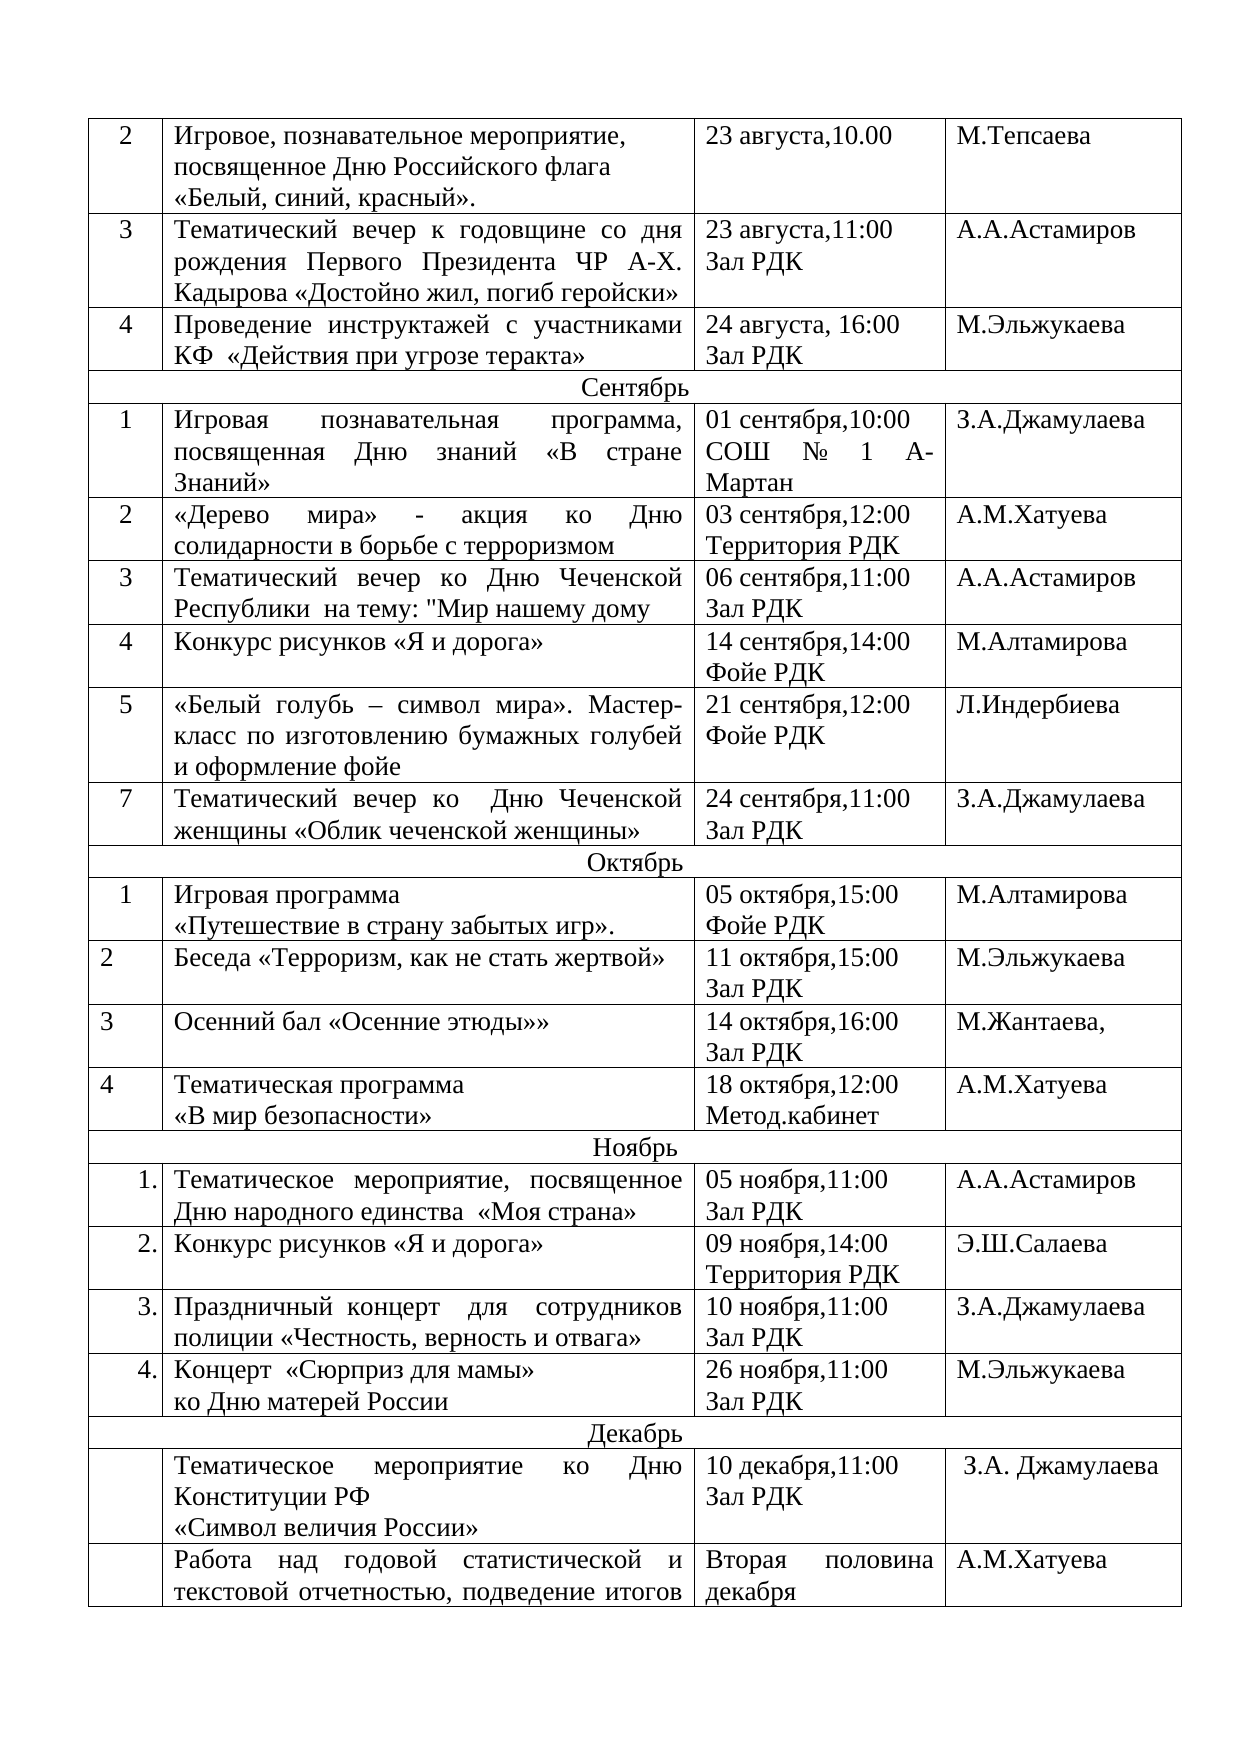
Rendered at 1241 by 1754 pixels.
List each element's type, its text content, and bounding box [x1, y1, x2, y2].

table_cell А.А.Астамиров [946, 214, 1181, 307]
table_cell Л.Индербиева [946, 688, 1181, 782]
table_cell 05 октября,15:00 Фойе РДК [695, 878, 945, 940]
table_cell [89, 1354, 162, 1416]
table_cell З.А.Джамулаева [946, 783, 1181, 845]
table_cell 2 [89, 498, 162, 560]
table_cell Тематическое мероприятие ко Дню Конституции РФ «Символ величия России» [163, 1449, 694, 1543]
table_cell [89, 1449, 162, 1543]
table_cell З.А. Джамулаева [946, 1449, 1181, 1543]
table_cell А.М.Хатуева [946, 498, 1181, 560]
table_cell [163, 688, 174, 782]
table_cell Ноябрь [89, 1131, 1181, 1163]
table_cell Беседа «Терроризм, как не стать жертвой» [163, 941, 694, 1004]
table_cell М.Эльжукаева [946, 1354, 1181, 1416]
table_cell М.Жантаева, [946, 1005, 1181, 1067]
table_cell Игровая познавательная программа, посвященная Дню знаний «В стране Знаний» [163, 404, 694, 497]
table_cell 24 августа, 16:00 Зал РДК [695, 308, 945, 370]
table_cell 14 сентября,14:00 Фойе РДК [695, 625, 945, 687]
table_cell 7 [89, 783, 162, 845]
table_cell Э.Ш.Салаева [946, 1227, 1181, 1289]
table_cell 26 ноября,11:00 Зал РДК [695, 1354, 945, 1416]
table_cell 3 [89, 214, 162, 307]
table_cell З.А.Джамулаева [946, 1290, 1181, 1353]
table_cell А.М.Хатуева [946, 1544, 1181, 1606]
table_cell 4 [89, 1068, 162, 1130]
table_cell 23 августа,11:00 Зал РДК [695, 214, 945, 307]
table_cell Декабрь [89, 1417, 1181, 1448]
table_cell Конкурс рисунков «Я и дорога» [163, 1227, 694, 1289]
table_cell 2 [89, 941, 162, 1004]
table_cell М.Эльжукаева [946, 308, 1181, 370]
table_cell 1 [89, 404, 162, 497]
table_cell Праздничный концерт для сотрудников полиции «Честность, верность и отвага» [163, 1290, 694, 1353]
table_cell М.Алтамирова [946, 625, 1181, 687]
table_cell М.Алтамирова [946, 878, 1181, 940]
table_cell 10 декабря,11:00 Зал РДК [695, 1449, 945, 1543]
table_cell А.А.Астамиров [946, 561, 1181, 624]
table_cell Игровая программа «Путешествие в страну забытых игр». [163, 878, 694, 940]
table_cell 10 ноября,11:00 Зал РДК [695, 1290, 945, 1353]
table_cell Тематическая программа «В мир безопасности» [163, 1068, 694, 1130]
table_cell Тематический вечер ко Дню Чеченской Республики на тему: "Мир нашему дому [163, 561, 694, 624]
table_cell 21 сентября,12:00 Фойе РДК [695, 688, 945, 782]
table_cell «Дерево мира» - акция ко Дню солидарности в борьбе с терроризмом [615, 498, 694, 560]
table_cell 1 [89, 878, 162, 940]
table_cell Игровое, познавательное мероприятие, посвященное Дню Российского флага «Белый, синий, красный». [163, 119, 694, 213]
table_cell Октябрь [89, 846, 1181, 877]
table_cell Тематический вечер ко Дню Чеченской женщины «Облик чеченской женщины» [163, 783, 694, 845]
table_cell А.А.Астамиров [946, 1164, 1181, 1226]
table_cell 5 [89, 688, 162, 782]
table_cell 01 сентября,10:00 СОШ № 1 А-Мартан [695, 404, 945, 497]
table_cell Концерт «Сюрприз для мамы» ко Дню матерей России [163, 1354, 694, 1416]
table_cell [89, 1227, 162, 1289]
table_cell А.М.Хатуева [946, 1068, 1181, 1130]
table_cell 4 [89, 308, 162, 370]
table_cell [89, 1164, 162, 1226]
table_cell 3 [89, 1005, 162, 1067]
table_cell Тематическое мероприятие, посвященное Дню народного единства «Моя страна» [163, 1164, 694, 1226]
table_cell 23 августа,10.00 [695, 119, 945, 213]
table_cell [163, 1544, 694, 1606]
table_cell 2 [89, 119, 162, 213]
table_cell [89, 1290, 162, 1353]
table_cell [89, 1544, 162, 1606]
table_cell Проведение инструктажей с участниками КФ «Действия при угрозе теракта» [163, 308, 694, 370]
table_cell 05 ноября,11:00 Зал РДК [695, 1164, 945, 1226]
table_cell Сентябрь [89, 371, 1181, 403]
table_cell Конкурс рисунков «Я и дорога» [163, 625, 694, 687]
table_cell 4 [89, 625, 162, 687]
table_cell «Белый голубь – символ мира». Мастер-класс по изготовлению бумажных голубей и оформление фойе [401, 688, 694, 782]
table_cell 18 октября,12:00 Метод.кабинет [695, 1068, 945, 1130]
table_cell 14 октября,16:00 Зал РДК [695, 1005, 945, 1067]
table_cell 09 ноября,14:00 Территория РДК [695, 1227, 945, 1289]
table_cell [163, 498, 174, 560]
table_cell М.Эльжукаева [946, 941, 1181, 1004]
table_cell Тематический вечер к годовщине со дня рождения Первого Президента ЧР А-Х. Кадырова «Достойно жил, погиб геройски» [163, 214, 694, 307]
table_cell З.А.Джамулаева [946, 404, 1181, 497]
table_cell 06 сентября,11:00 Зал РДК [695, 561, 945, 624]
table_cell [695, 1544, 945, 1606]
table_cell 11 октября,15:00 Зал РДК [695, 941, 945, 1004]
table_cell Осенний бал «Осенние этюды»» [163, 1005, 694, 1067]
table_cell 24 сентября,11:00 Зал РДК [695, 783, 945, 845]
table_cell 3 [89, 561, 162, 624]
table_cell 03 сентября,12:00 Территория РДК [695, 498, 945, 560]
table_cell М.Тепсаева [946, 119, 1181, 213]
